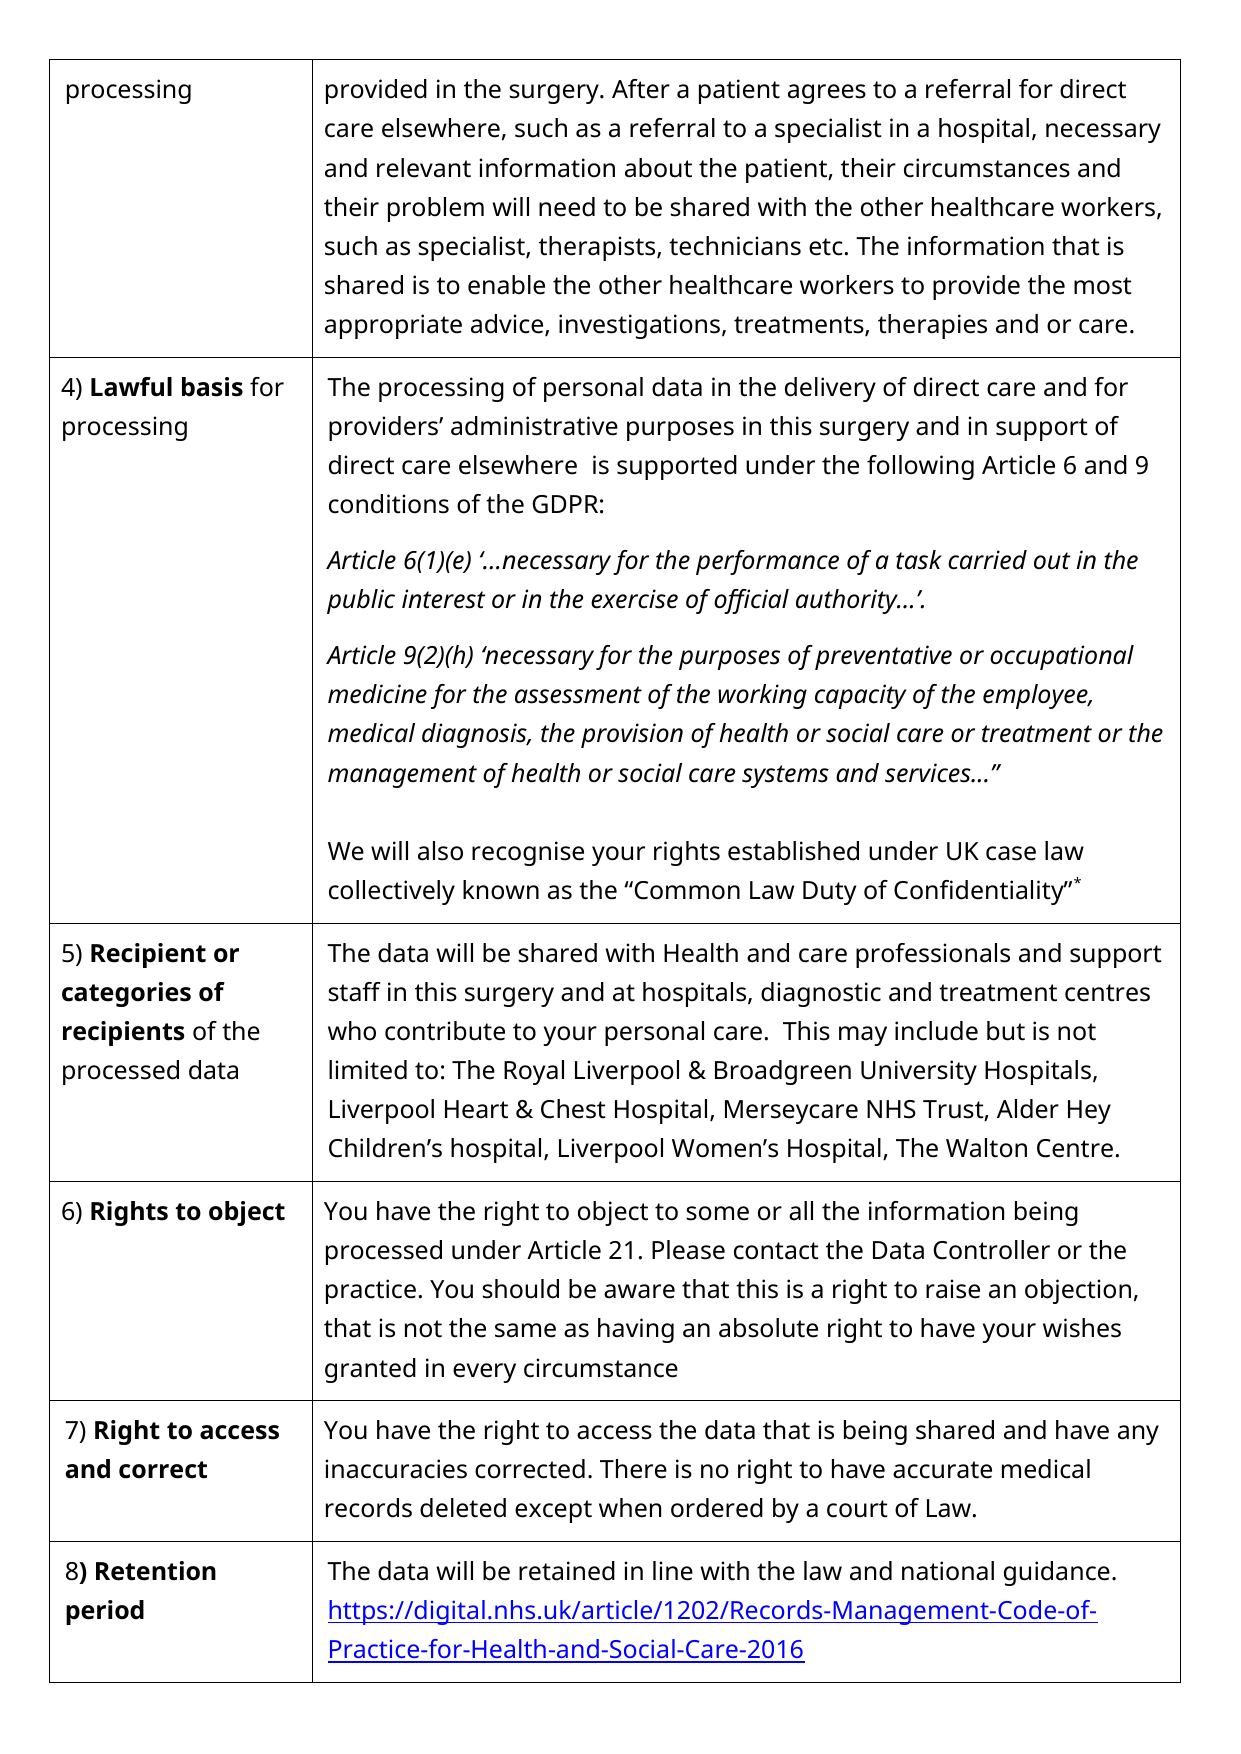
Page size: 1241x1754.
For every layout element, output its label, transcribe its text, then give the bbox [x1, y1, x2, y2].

table_cell You have the right to object to some or all the information being processed under Article 21. Please contact the Data Controller or the practice. You should be aware that this is a right to raise an objection, that is not the same as having an absolute right to have your wishes granted in every circumstance [313, 1182, 1180, 1400]
table_cell You have the right to access the data that is being shared and have any inaccuracies corrected. There is no right to have accurate medical records deleted except when ordered by a court of Law. [313, 1401, 1180, 1541]
table_cell 6) Rights to object [50, 1182, 312, 1400]
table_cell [313, 60, 1180, 357]
table_cell 8) Retention period [50, 1542, 312, 1682]
table_cell 5) Recipient or categories of recipients of the processed data [50, 924, 312, 1181]
table_cell 4) Lawful basis for processing [50, 358, 312, 922]
table_cell 7) Right to access and correct [50, 1401, 312, 1541]
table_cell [313, 1542, 1180, 1682]
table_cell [50, 60, 312, 357]
table_cell The processing of personal data in the delivery of direct care and for providers’ administrative purposes in this surgery and in support of direct care elsewhere is supported under the following Article 6 and 9 conditions of the GDPR: Article 6(1)(e) ‘…necessary for the performance of a task carried out in the public interest or in the exercise of official authority…’. Article 9(2)(h) ‘necessary for the purposes of preventative or occupational medicine for the assessment of the working capacity of the employee, medical diagnosis, the provision of health or social care or treatment or the management of health or social care systems and services...” We will also recognise your rights established under UK case law collectively known as the “Common Law Duty of Confidentiality”* [313, 358, 1180, 922]
table_cell The data will be shared with Health and care professionals and support staff in this surgery and at hospitals, diagnostic and treatment centres who contribute to your personal care. This may include but is not limited to: The Royal Liverpool & Broadgreen University Hospitals, Liverpool Heart & Chest Hospital, Merseycare NHS Trust, Alder Hey Children’s hospital, Liverpool Women’s Hospital, The Walton Centre. [313, 924, 1180, 1181]
